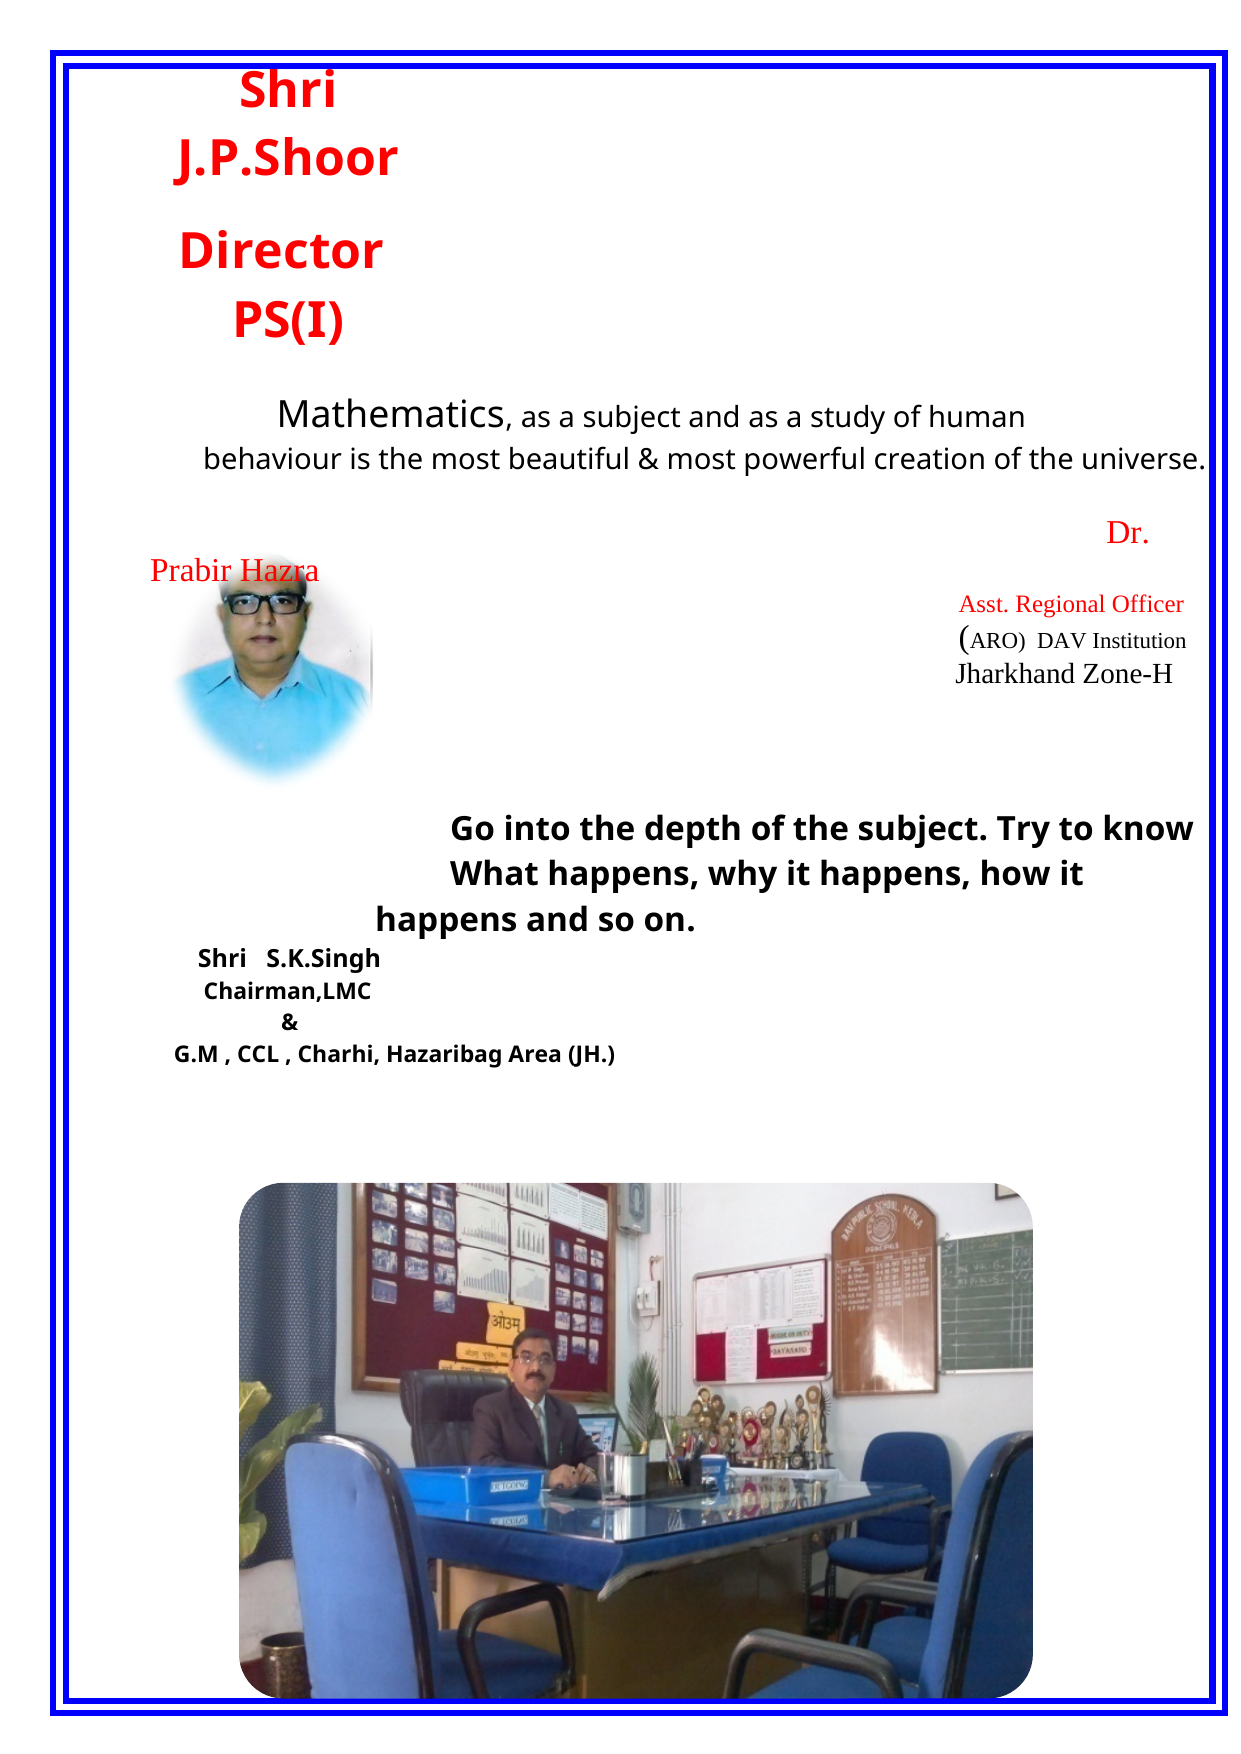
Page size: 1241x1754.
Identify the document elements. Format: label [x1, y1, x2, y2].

picture [194, 579, 356, 762]
picture [239, 1182, 1033, 1699]
